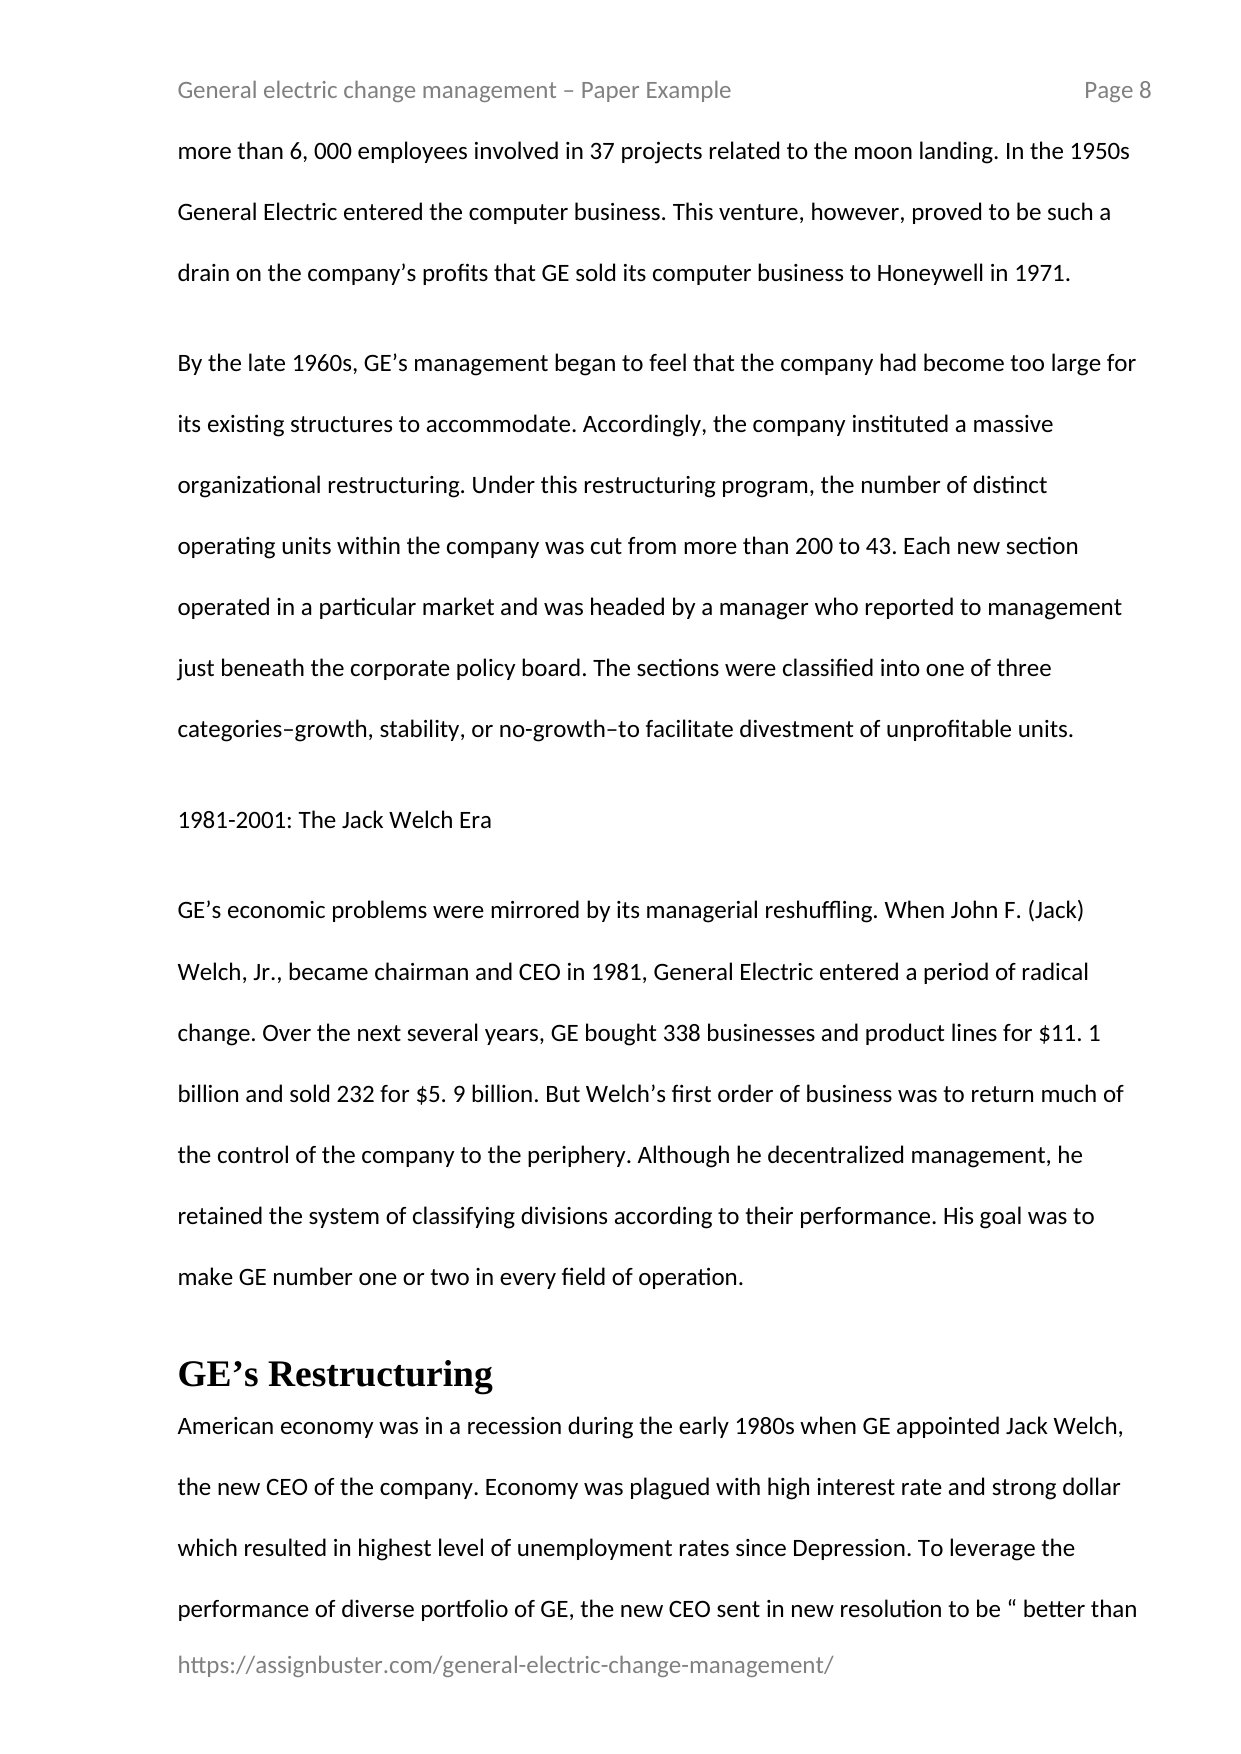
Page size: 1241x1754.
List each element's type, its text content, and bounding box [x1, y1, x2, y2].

subtitle GE’s Restructuring [177, 1351, 1152, 1394]
text By the late 1960s, GE’s management began to feel that the company had become too large for its existing structures to accommodate. Accordingly, the company instituted a massive organizational restructuring. Under this restructuring program, the number of distinct operating units within the company was cut from more than 200 to 43. Each new section operated in a particular market and was headed by a manager who reported to management just beneath the corporate policy board. The sections were classified into one of three categories–growth, stability, or no-growth–to facilitate divestment of unprofitable units. [177, 347, 1152, 744]
text 1981-2001: The Jack Welch Era [177, 804, 1152, 835]
text GE’s economic problems were mirrored by its managerial reshuffling. When John F. (Jack) Welch, Jr., became chairman and CEO in 1981, General Electric entered a period of radical change. Over the next several years, GE bought 338 businesses and product lines for $11. 1 billion and sold 232 for $5. 9 billion. But Welch’s first order of business was to return much of the control of the company to the periphery. Although he decentralized management, he retained the system of classifying divisions according to their performance. His goal was to make GE number one or two in every field of operation. [177, 895, 1152, 1291]
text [177, 1411, 1152, 1624]
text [177, 135, 1152, 287]
